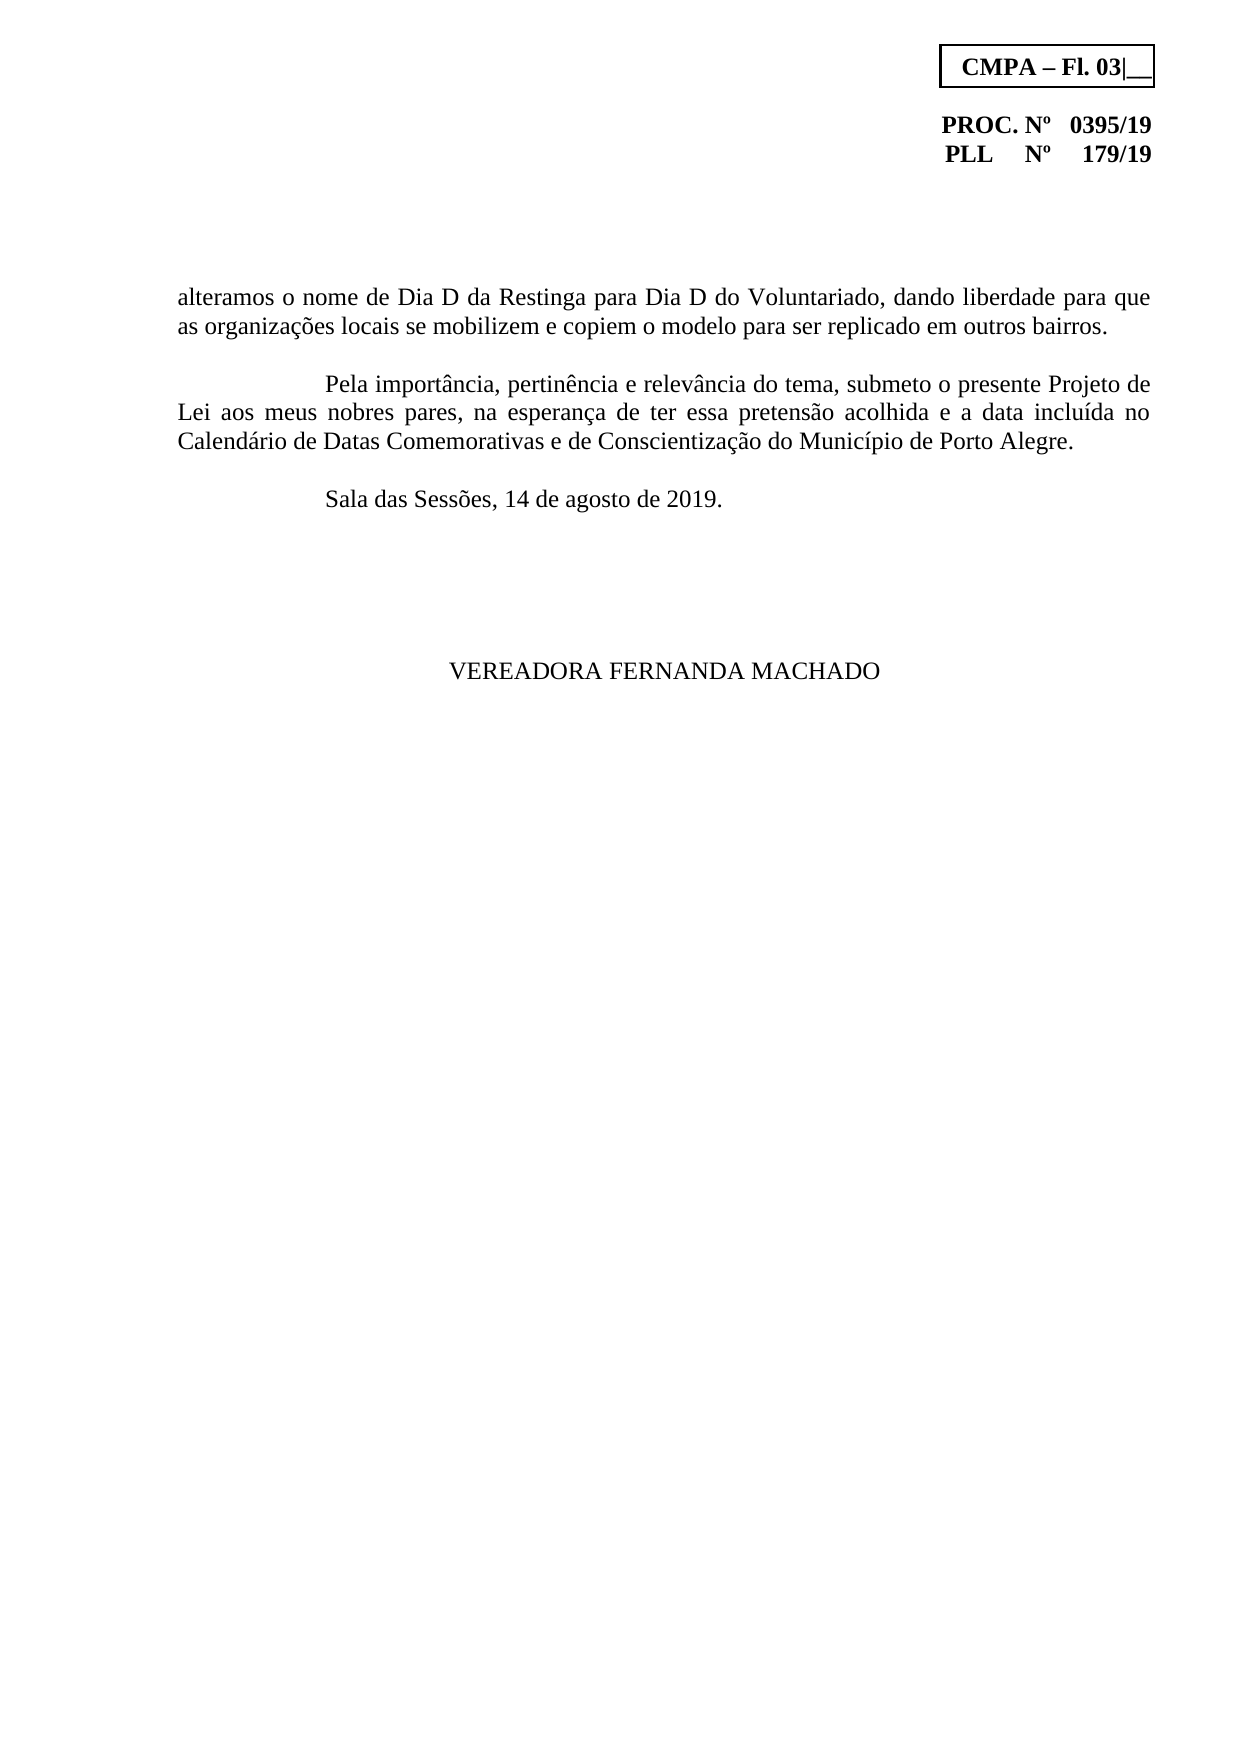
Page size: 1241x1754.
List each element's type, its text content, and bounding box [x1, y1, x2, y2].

text Sala das Sessões, 14 de agosto de 2019. [177, 484, 1152, 512]
text Pela importância, pertinência e relevância do tema, submeto o presente Projeto de Lei aos meus nobres pares, na esperança de ter essa pretensão acolhida e a data incluída no Calendário de Datas Comemorativas e de Conscientização do Município de Porto Alegre. [177, 369, 1152, 455]
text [177, 282, 1152, 340]
text VEREADORA FERNANDA MACHADO [177, 656, 1152, 685]
